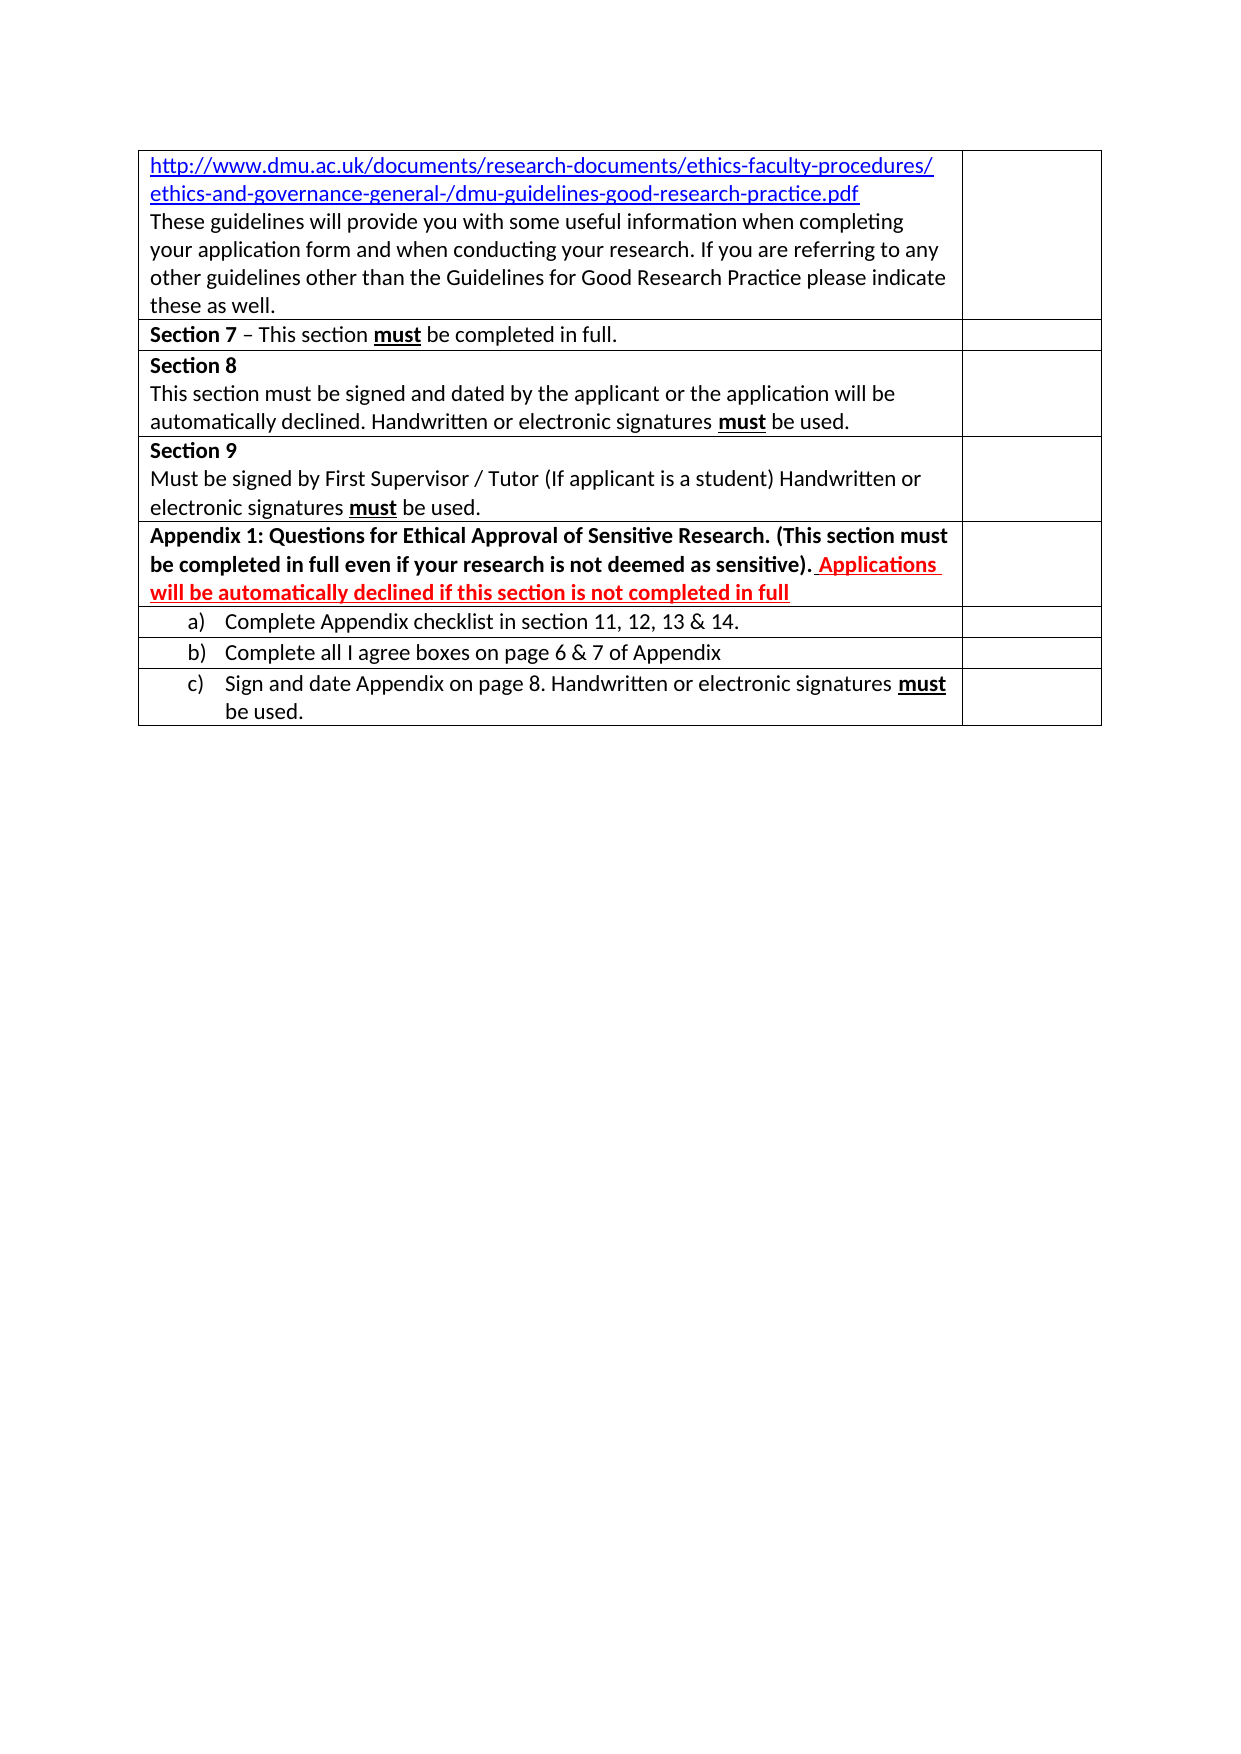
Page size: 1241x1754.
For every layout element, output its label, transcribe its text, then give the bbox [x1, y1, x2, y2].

table_cell Appendix 1: Questions for Ethical Approval of Sensitive Research. (This section must be completed in full even if your research is not deemed as sensitive). Applications will be automatically declined if this section is not completed in full [139, 522, 962, 606]
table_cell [139, 151, 962, 319]
table_cell [963, 638, 1101, 668]
table_cell [963, 669, 1101, 725]
table_cell [963, 151, 1101, 319]
table_cell Section 8 This section must be signed and dated by the applicant or the application will be automatically declined. Handwritten or electronic signatures must be used. [139, 351, 962, 436]
table_cell [963, 351, 1101, 436]
table_cell [963, 607, 1101, 637]
table_cell [963, 522, 1101, 606]
table_cell [963, 320, 1101, 350]
table_cell Sign and date Appendix on page 8. Handwritten or electronic signatures must be used. [139, 669, 962, 725]
table_cell [963, 437, 1101, 521]
table_cell Complete Appendix checklist in section 11, 12, 13 & 14. [139, 607, 962, 637]
table_cell Complete all I agree boxes on page 6 & 7 of Appendix [139, 638, 962, 668]
table_cell Section 9 Must be signed by First Supervisor / Tutor (If applicant is a student) Handwritten or electronic signatures must be used. [139, 437, 962, 521]
table_cell Section 7 – This section must be completed in full. [139, 320, 962, 350]
